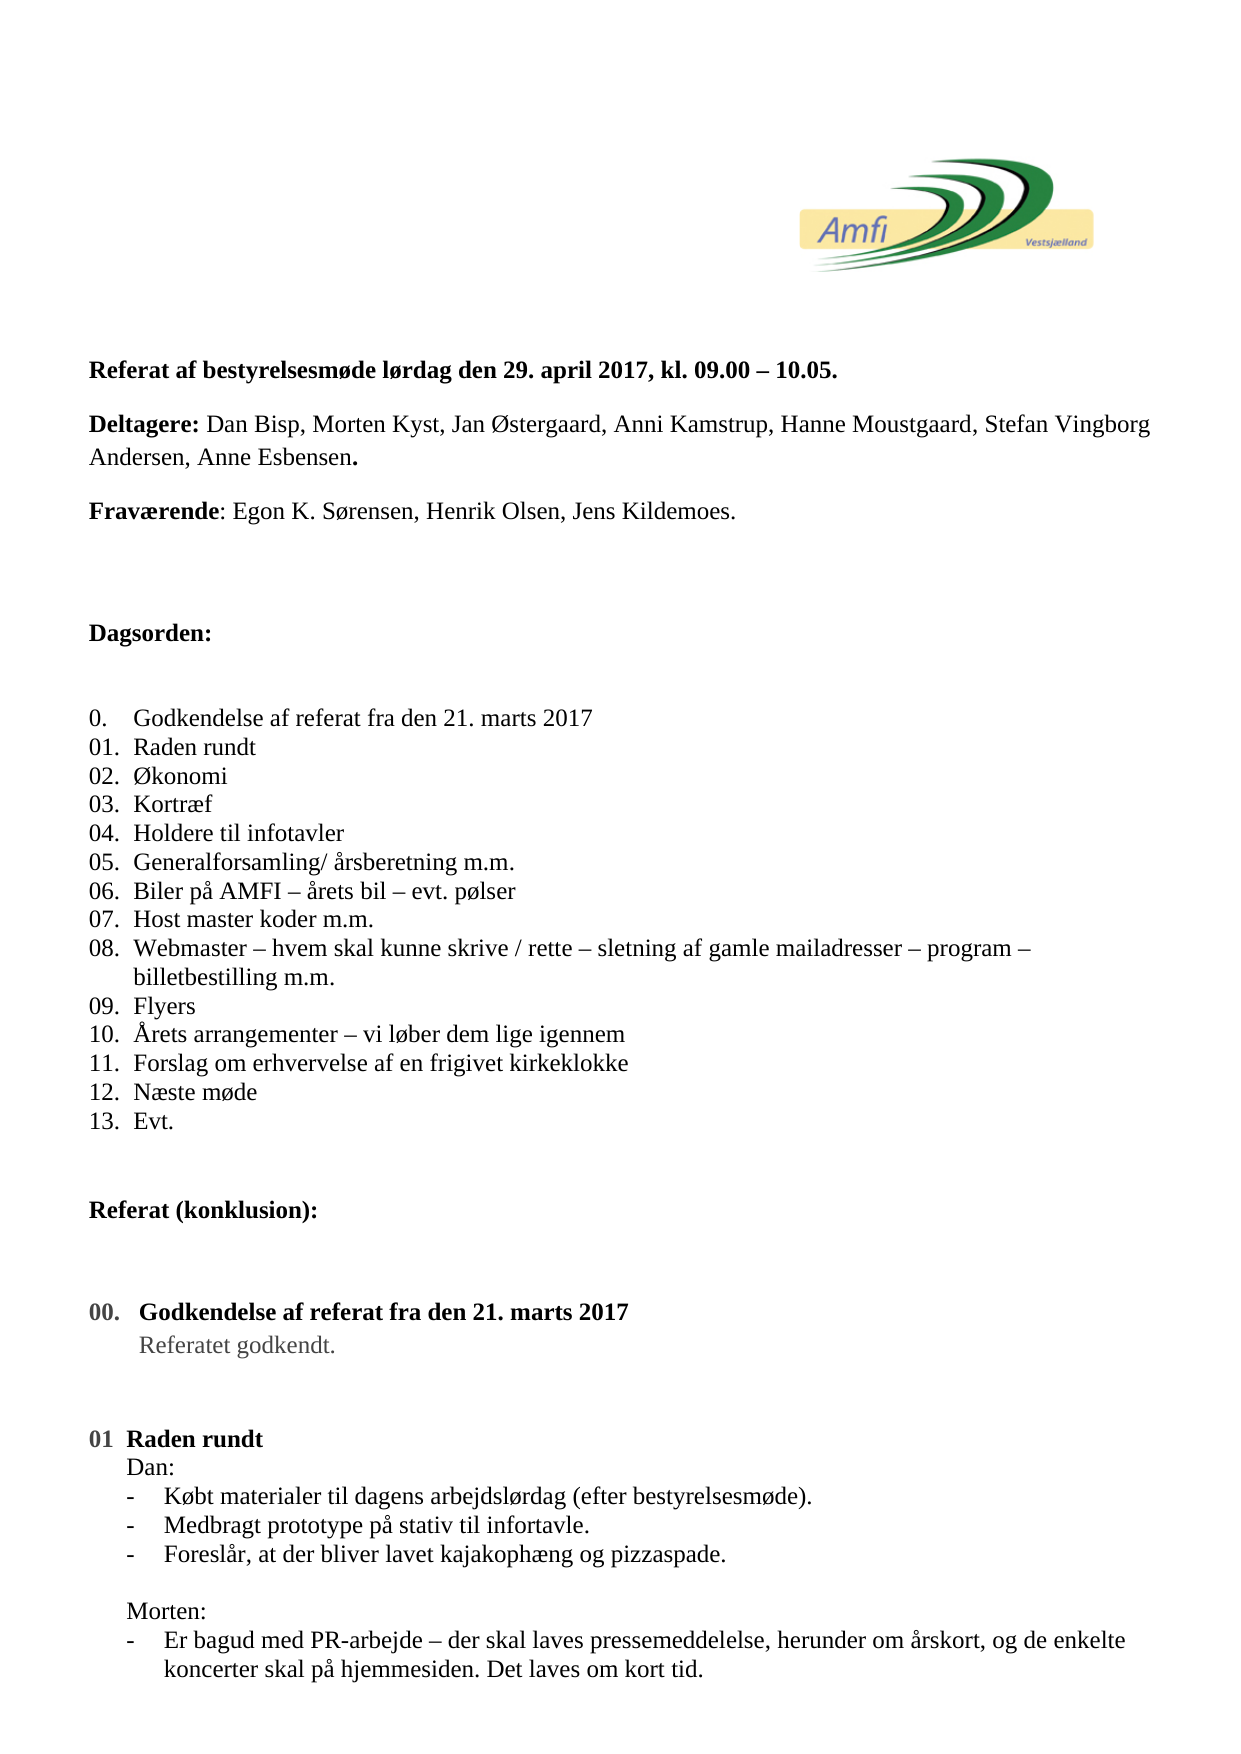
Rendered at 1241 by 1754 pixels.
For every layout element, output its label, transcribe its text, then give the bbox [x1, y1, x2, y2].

text Dagsorden: [89, 618, 1181, 647]
text 01 Raden rundt [89, 1424, 1181, 1452]
list Næste møde [89, 1077, 1181, 1106]
list Host master koder m.m. [89, 904, 1181, 933]
list Evt. [89, 1106, 1181, 1134]
list Årets arrangementer – vi løber dem lige igennem [89, 1019, 1181, 1048]
text Fraværende: Egon K. Sørensen, Henrik Olsen, Jens Kildemoes. [89, 496, 1181, 524]
list Økonomi [89, 761, 1181, 789]
text Referatet godkendt. [89, 1326, 1181, 1359]
list Er bagud med PR-arbejde – der skal laves pressemeddelelse, herunder om årskort, og de enkelte koncerter skal på hjemmesiden. Det laves om kort tid. [126, 1625, 1181, 1682]
list Købt materialer til dagens arbejdslørdag (efter bestyrelsesmøde). [126, 1481, 1181, 1510]
text Deltagere: Dan Bisp, Morten Kyst, Jan Østergaard, Anni Kamstrup, Hanne Moustgaard, Stefan Vingborg Andersen, Anne Esbensen. [89, 409, 1181, 471]
list Medbragt prototype på stativ til infortavle. [126, 1510, 1181, 1539]
list Foreslår, at der bliver lavet kajakophæng og pizzaspade. [126, 1539, 1181, 1567]
text 00. Godkendelse af referat fra den 21. marts 2017 [89, 1294, 1181, 1326]
text Referat af bestyrelsesmøde lørdag den 29. april 2017, kl. 09.00 – 10.05. [89, 355, 1181, 384]
list Generalforsamling/ årsberetning m.m. [89, 847, 1181, 876]
list Flyers [89, 991, 1181, 1019]
list Biler på AMFI – årets bil – evt. pølser [89, 876, 1181, 904]
list Forslag om erhvervelse af en frigivet kirkeklokke [89, 1048, 1181, 1077]
list Holdere til infotavler [89, 818, 1181, 847]
picture [799, 148, 1096, 272]
text Morten: [89, 1596, 1181, 1625]
list Godkendelse af referat fra den 21. marts 2017 [89, 703, 1181, 732]
list Webmaster – hvem skal kunne skrive / rette – sletning af gamle mailadresser – program – billetbestilling m.m. [89, 933, 1181, 991]
text Dan: [89, 1452, 1181, 1481]
list Kortræf [89, 789, 1181, 818]
list Raden rundt [89, 732, 1181, 761]
text Referat (konklusion): [89, 1196, 1181, 1224]
